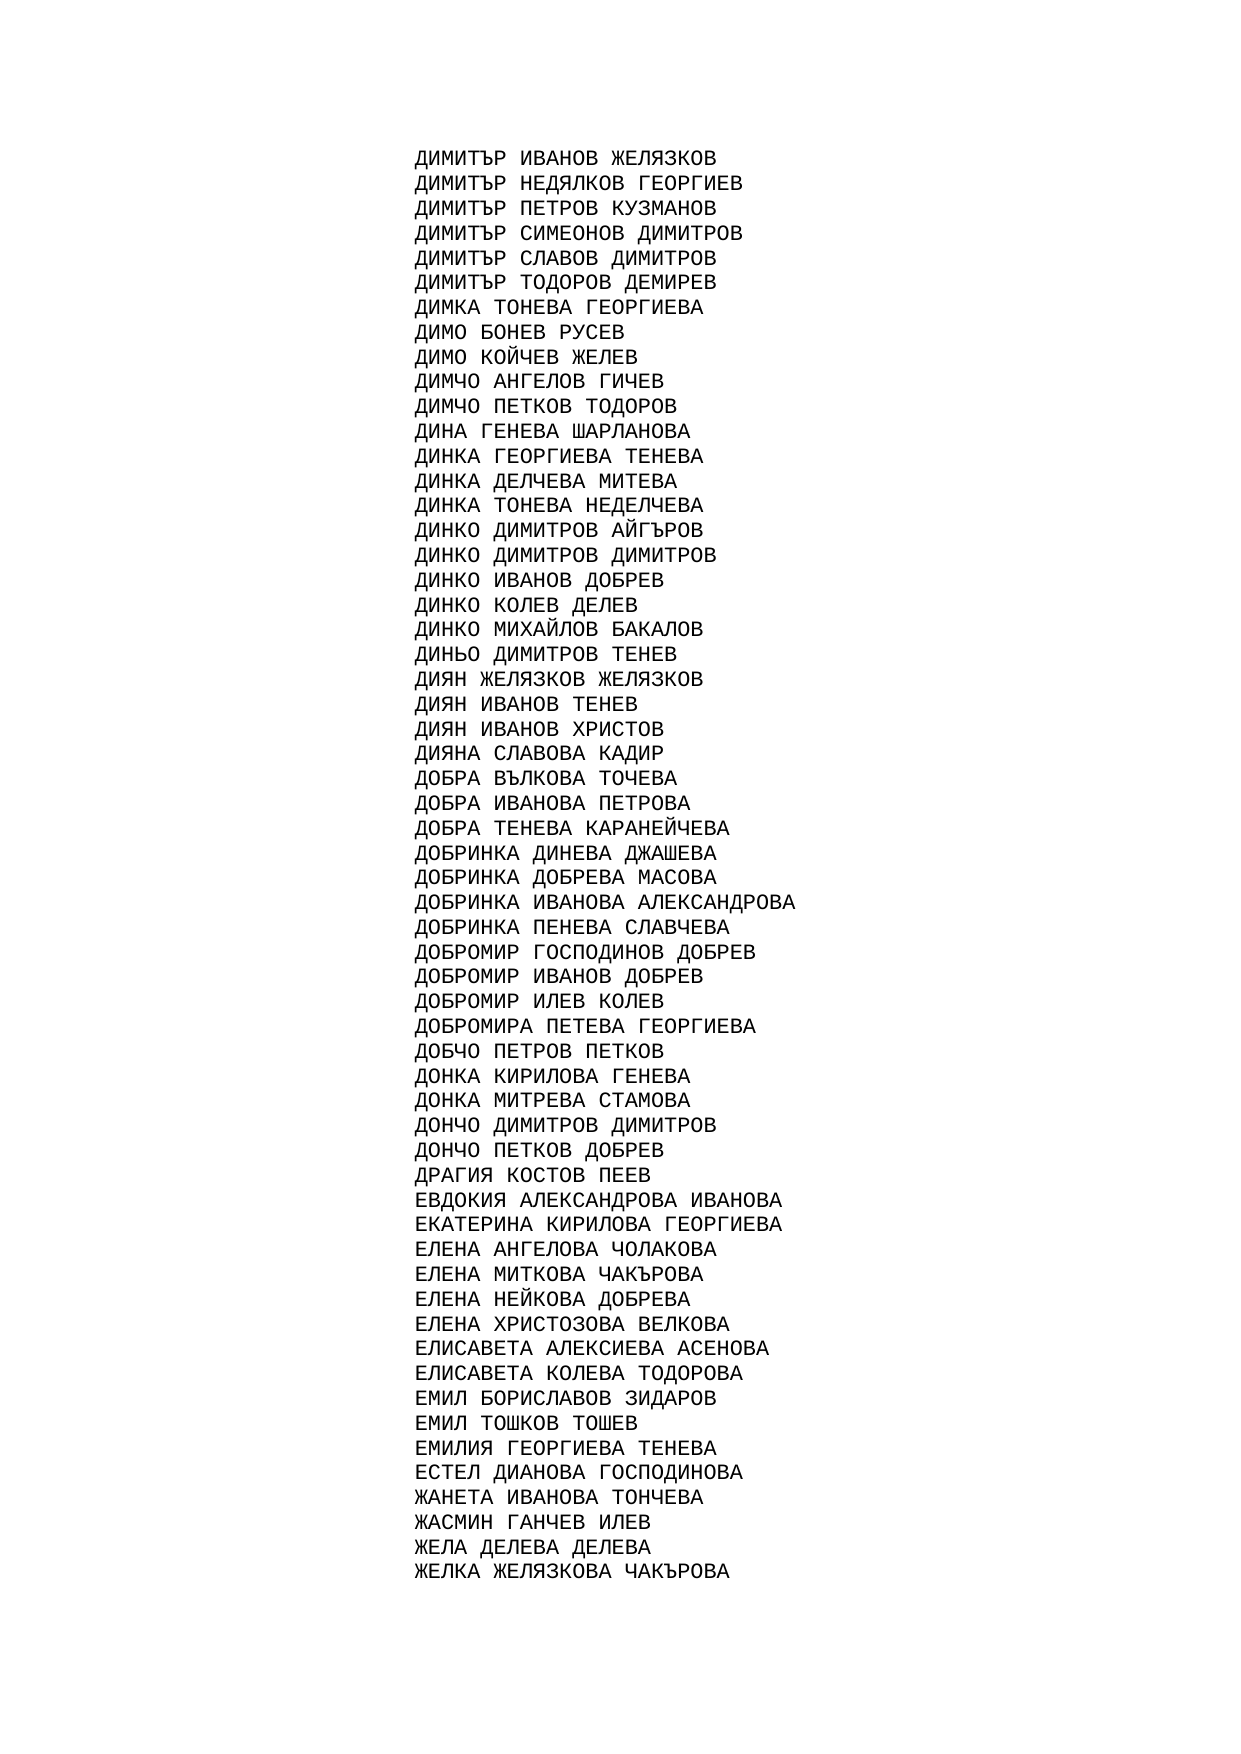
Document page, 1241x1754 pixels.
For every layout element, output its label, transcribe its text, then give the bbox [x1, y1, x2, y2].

text ДИМКА ТОНЕВА ГЕОРГИЕВА [139, 296, 1101, 321]
text ДОНКА МИТРЕВА СТАМОВА [139, 1090, 1101, 1114]
text ЕЛЕНА ХРИСТОЗОВА ВЕЛКОВА [139, 1313, 1101, 1338]
text ДОНЧО ДИМИТРОВ ДИМИТРОВ [139, 1114, 1101, 1139]
text ЖЕЛА ДЕЛЕВА ДЕЛЕВА [139, 1536, 1101, 1561]
text ДИМО КОЙЧЕВ ЖЕЛЕВ [139, 346, 1101, 371]
text ЕСТЕЛ ДИАНОВА ГОСПОДИНОВА [139, 1462, 1101, 1486]
text ДОБРОМИРА ПЕТЕВА ГЕОРГИЕВА [139, 1015, 1101, 1040]
text ДИНКО ИВАНОВ ДОБРЕВ [139, 569, 1101, 594]
text ДИМО БОНЕВ РУСЕВ [139, 321, 1101, 346]
text ДИМИТЪР ПЕТРОВ КУЗМАНОВ [139, 197, 1101, 222]
text ЕЛИСАВЕТА КОЛЕВА ТОДОРОВА [139, 1362, 1101, 1387]
text ДИНКА ТОНЕВА НЕДЕЛЧЕВА [139, 495, 1101, 519]
text ДИНКО МИХАЙЛОВ БАКАЛОВ [139, 619, 1101, 643]
text ДИМИТЪР НЕДЯЛКОВ ГЕОРГИЕВ [139, 172, 1101, 197]
text ДОБРИНКА ИВАНОВА АЛЕКСАНДРОВА [139, 891, 1101, 916]
text ДИЯН ИВАНОВ ХРИСТОВ [139, 718, 1101, 743]
text ДОБЧО ПЕТРОВ ПЕТКОВ [139, 1040, 1101, 1065]
text ДОБРИНКА ДОБРЕВА МАСОВА [139, 867, 1101, 891]
text ДРАГИЯ КОСТОВ ПЕЕВ [139, 1164, 1101, 1189]
text ДОБРОМИР ИЛЕВ КОЛЕВ [139, 991, 1101, 1015]
text ДОБРОМИР ИВАНОВ ДОБРЕВ [139, 966, 1101, 991]
text ЕЛИСАВЕТА АЛЕКСИЕВА АСЕНОВА [139, 1338, 1101, 1362]
text ЖАНЕТА ИВАНОВА ТОНЧЕВА [139, 1486, 1101, 1511]
text ДИМИТЪР ИВАНОВ ЖЕЛЯЗКОВ [139, 148, 1101, 172]
text ДИМЧО ПЕТКОВ ТОДОРОВ [139, 396, 1101, 420]
text ЕКАТЕРИНА КИРИЛОВА ГЕОРГИЕВА [139, 1214, 1101, 1238]
text ЕМИЛ БОРИСЛАВОВ ЗИДАРОВ [139, 1387, 1101, 1412]
text ДИМЧО АНГЕЛОВ ГИЧЕВ [139, 371, 1101, 396]
text ДИМИТЪР СЛАВОВ ДИМИТРОВ [139, 247, 1101, 272]
text ДОНКА КИРИЛОВА ГЕНЕВА [139, 1065, 1101, 1090]
text ДИНКА ДЕЛЧЕВА МИТЕВА [139, 470, 1101, 495]
text ЕЛЕНА АНГЕЛОВА ЧОЛАКОВА [139, 1238, 1101, 1263]
text ДИЯН ЖЕЛЯЗКОВ ЖЕЛЯЗКОВ [139, 668, 1101, 693]
text ДИМИТЪР СИМЕОНОВ ДИМИТРОВ [139, 222, 1101, 247]
text ДИНКО КОЛЕВ ДЕЛЕВ [139, 594, 1101, 619]
text ДОБРИНКА ПЕНЕВА СЛАВЧЕВА [139, 916, 1101, 941]
text ДОНЧО ПЕТКОВ ДОБРЕВ [139, 1139, 1101, 1164]
text ДИНКО ДИМИТРОВ ДИМИТРОВ [139, 544, 1101, 569]
text ЖАСМИН ГАНЧЕВ ИЛЕВ [139, 1511, 1101, 1536]
text ЕМИЛИЯ ГЕОРГИЕВА ТЕНЕВА [139, 1437, 1101, 1462]
text ДИНКО ДИМИТРОВ АЙГЪРОВ [139, 519, 1101, 544]
text ЕМИЛ ТОШКОВ ТОШЕВ [139, 1412, 1101, 1437]
text ЖЕЛКА ЖЕЛЯЗКОВА ЧАКЪРОВА [139, 1561, 1101, 1586]
text ДИНА ГЕНЕВА ШАРЛАНОВА [139, 420, 1101, 445]
text ДОБРА ВЪЛКОВА ТОЧЕВА [139, 767, 1101, 792]
text ДОБРИНКА ДИНЕВА ДЖАШЕВА [139, 842, 1101, 867]
text ЕВДОКИЯ АЛЕКСАНДРОВА ИВАНОВА [139, 1189, 1101, 1214]
text ДОБРА ТЕНЕВА КАРАНЕЙЧЕВА [139, 817, 1101, 842]
text ДИЯНА СЛАВОВА КАДИР [139, 743, 1101, 767]
text ДОБРОМИР ГОСПОДИНОВ ДОБРЕВ [139, 941, 1101, 966]
text ЕЛЕНА МИТКОВА ЧАКЪРОВА [139, 1263, 1101, 1288]
text ДИМИТЪР ТОДОРОВ ДЕМИРЕВ [139, 272, 1101, 296]
text ЕЛЕНА НЕЙКОВА ДОБРЕВА [139, 1288, 1101, 1313]
text ДИНКА ГЕОРГИЕВА ТЕНЕВА [139, 445, 1101, 470]
text ДИЯН ИВАНОВ ТЕНЕВ [139, 693, 1101, 718]
text ДОБРА ИВАНОВА ПЕТРОВА [139, 792, 1101, 817]
text ДИНЬО ДИМИТРОВ ТЕНЕВ [139, 643, 1101, 668]
